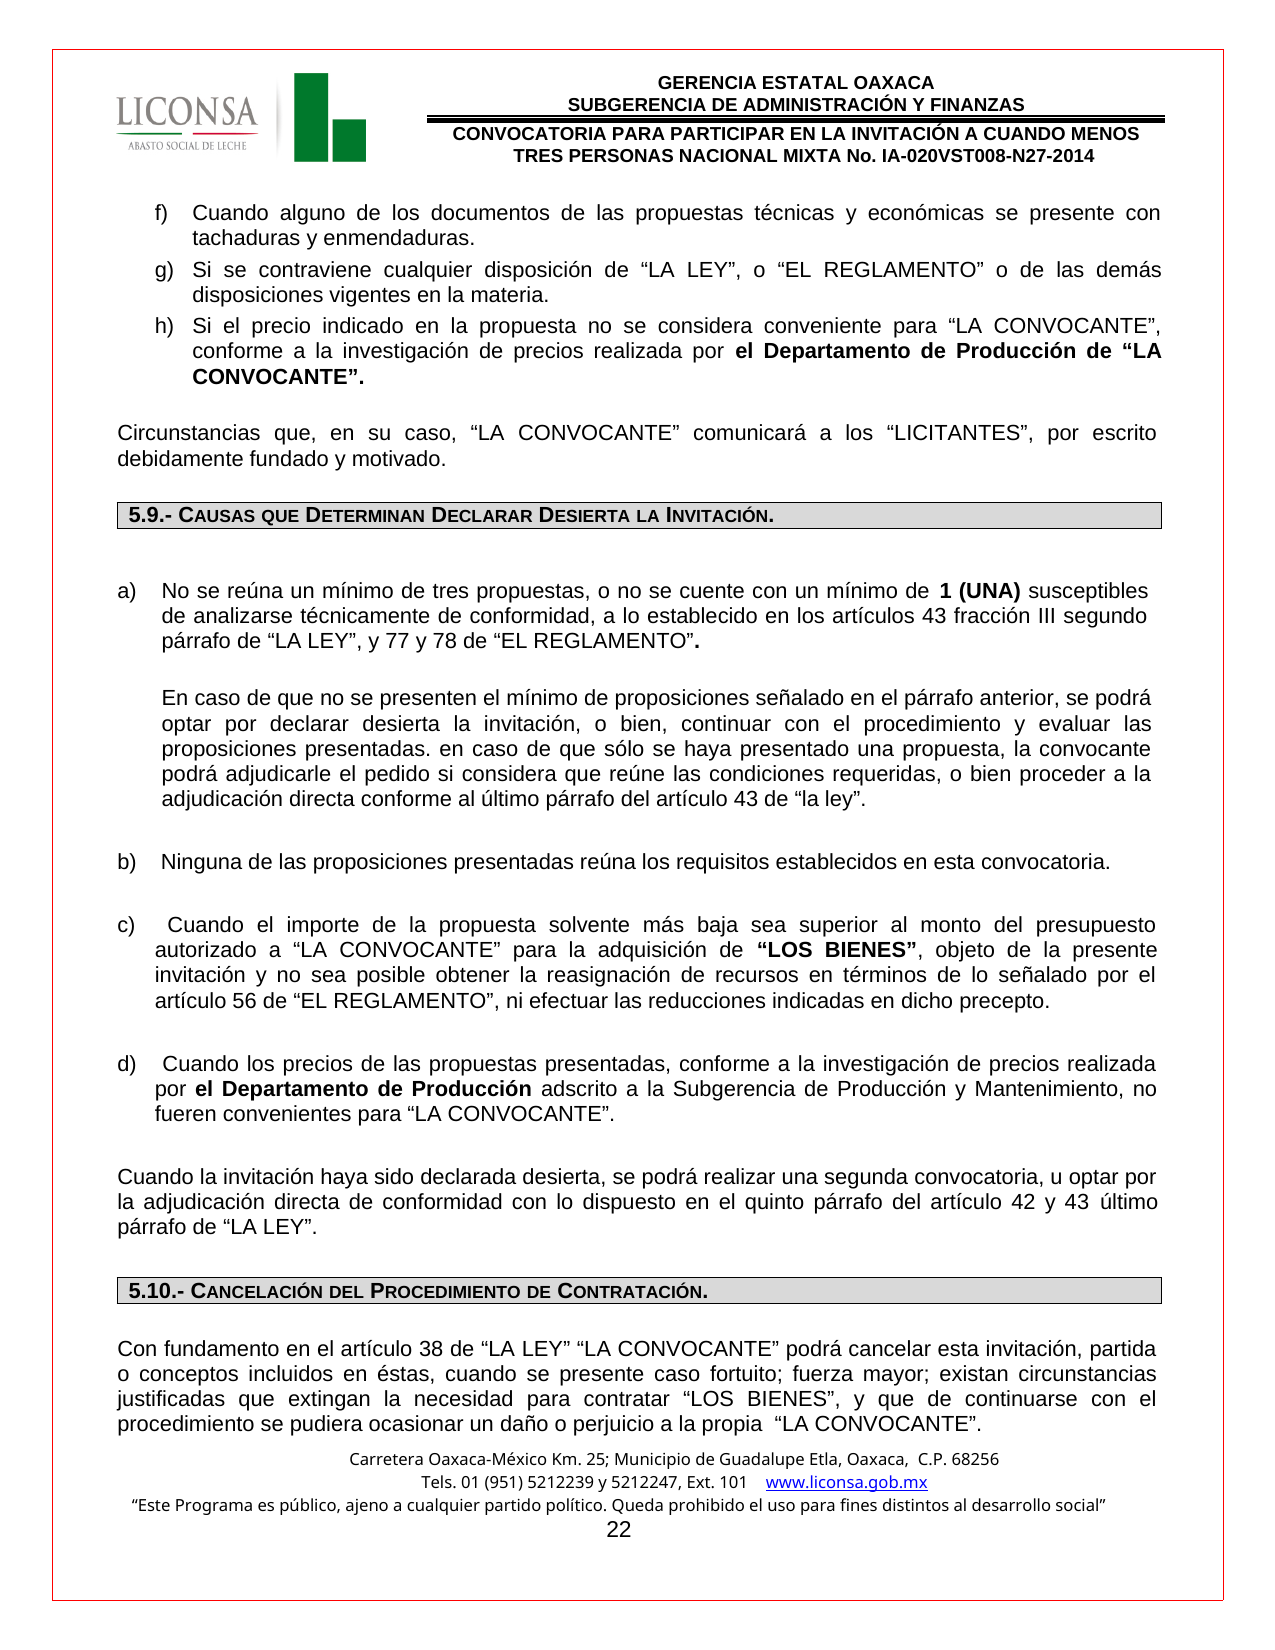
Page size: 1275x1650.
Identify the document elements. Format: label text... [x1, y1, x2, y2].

text En caso de que no se presenten el mínimo de proposiciones señalado en el párrafo anterior, se podrá optar por declarar desierta la invitación, o bien, continuar con el procedimiento y evaluar las proposiciones presentadas. en caso de que sólo se haya presentado una propuesta, la convocante podrá adjudicarle el pedido si considera que reúne las condiciones requeridas, o bien proceder a la adjudicación directa conforme al último párrafo del artículo 43 de “la ley”. [161, 685, 1153, 811]
text Cuando la invitación haya sido declarada desierta, se podrá realizar una segunda convocatoria, u optar por la adjudicación directa de conformidad con lo dispuesto en el quinto párrafo del artículo 42 y 43 último párrafo de “LA LEY”. [117, 1164, 1158, 1239]
list Si se contraviene cualquier disposición de “LA LEY”, o “EL REGLAMENTO” o de las demás disposiciones vigentes en la materia. [154, 256, 1163, 307]
list Si el precio indicado en la propuesta no se considera conveniente para “LA CONVOCANTE”, conforme a la investigación de precios realizada por el Departamento de Producción de “LA CONVOCANTE”. [154, 313, 1163, 389]
list Ninguna de las proposiciones presentadas reúna los requisitos establecidos en esta convocatoria. [117, 849, 1158, 874]
table_header 5.10.- Cancelación del Procedimiento de Contratación. [118, 1278, 1161, 1303]
list No se reúna un mínimo de tres propuestas, o no se cuente con un mínimo de 1 (UNA) susceptibles de analizarse técnicamente de conformidad, a lo establecido en los artículos 43 fracción III segundo párrafo de “LA LEY”, y 77 y 78 de “EL REGLAMENTO”. [117, 579, 1149, 654]
list Cuando los precios de las propuestas presentadas, conforme a la investigación de precios realizada por el Departamento de Producción adscrito a la Subgerencia de Producción y Mantenimiento, no fueren convenientes para “LA CONVOCANTE”. [117, 1050, 1158, 1126]
list Cuando alguno de los documentos de las propuestas técnicas y económicas se presente con tachaduras y enmendaduras. [154, 200, 1163, 250]
list Cuando el importe de la propuesta solvente más baja sea superior al monto del presupuesto autorizado a “LA CONVOCANTE” para la adquisición de “LOS BIENES”, objeto de la presente invitación y no sea posible obtener la reasignación de recursos en términos de lo señalado por el artículo 56 de “EL REGLAMENTO”, ni efectuar las reducciones indicadas en dicho precepto. [117, 912, 1158, 1013]
text Circunstancias que, en su caso, “LA CONVOCANTE” comunicará a los “LICITANTES”, por escrito debidamente fundado y motivado. [117, 395, 1158, 471]
table_header 5.9.- Causas que Determinan Declarar Desierta la Invitación. [118, 503, 1161, 528]
picture [116, 71, 366, 166]
text Con fundamento en el artículo 38 de “LA LEY” “LA CONVOCANTE” podrá cancelar esta invitación, partida o conceptos incluidos en éstas, cuando se presente caso fortuito; fuerza mayor; existan circunstancias justificadas que extingan la necesidad para contratar “LOS BIENES”, y que de continuarse con el procedimiento se pudiera ocasionar un daño o perjuicio a la propia “LA CONVOCANTE”. [117, 1335, 1158, 1436]
